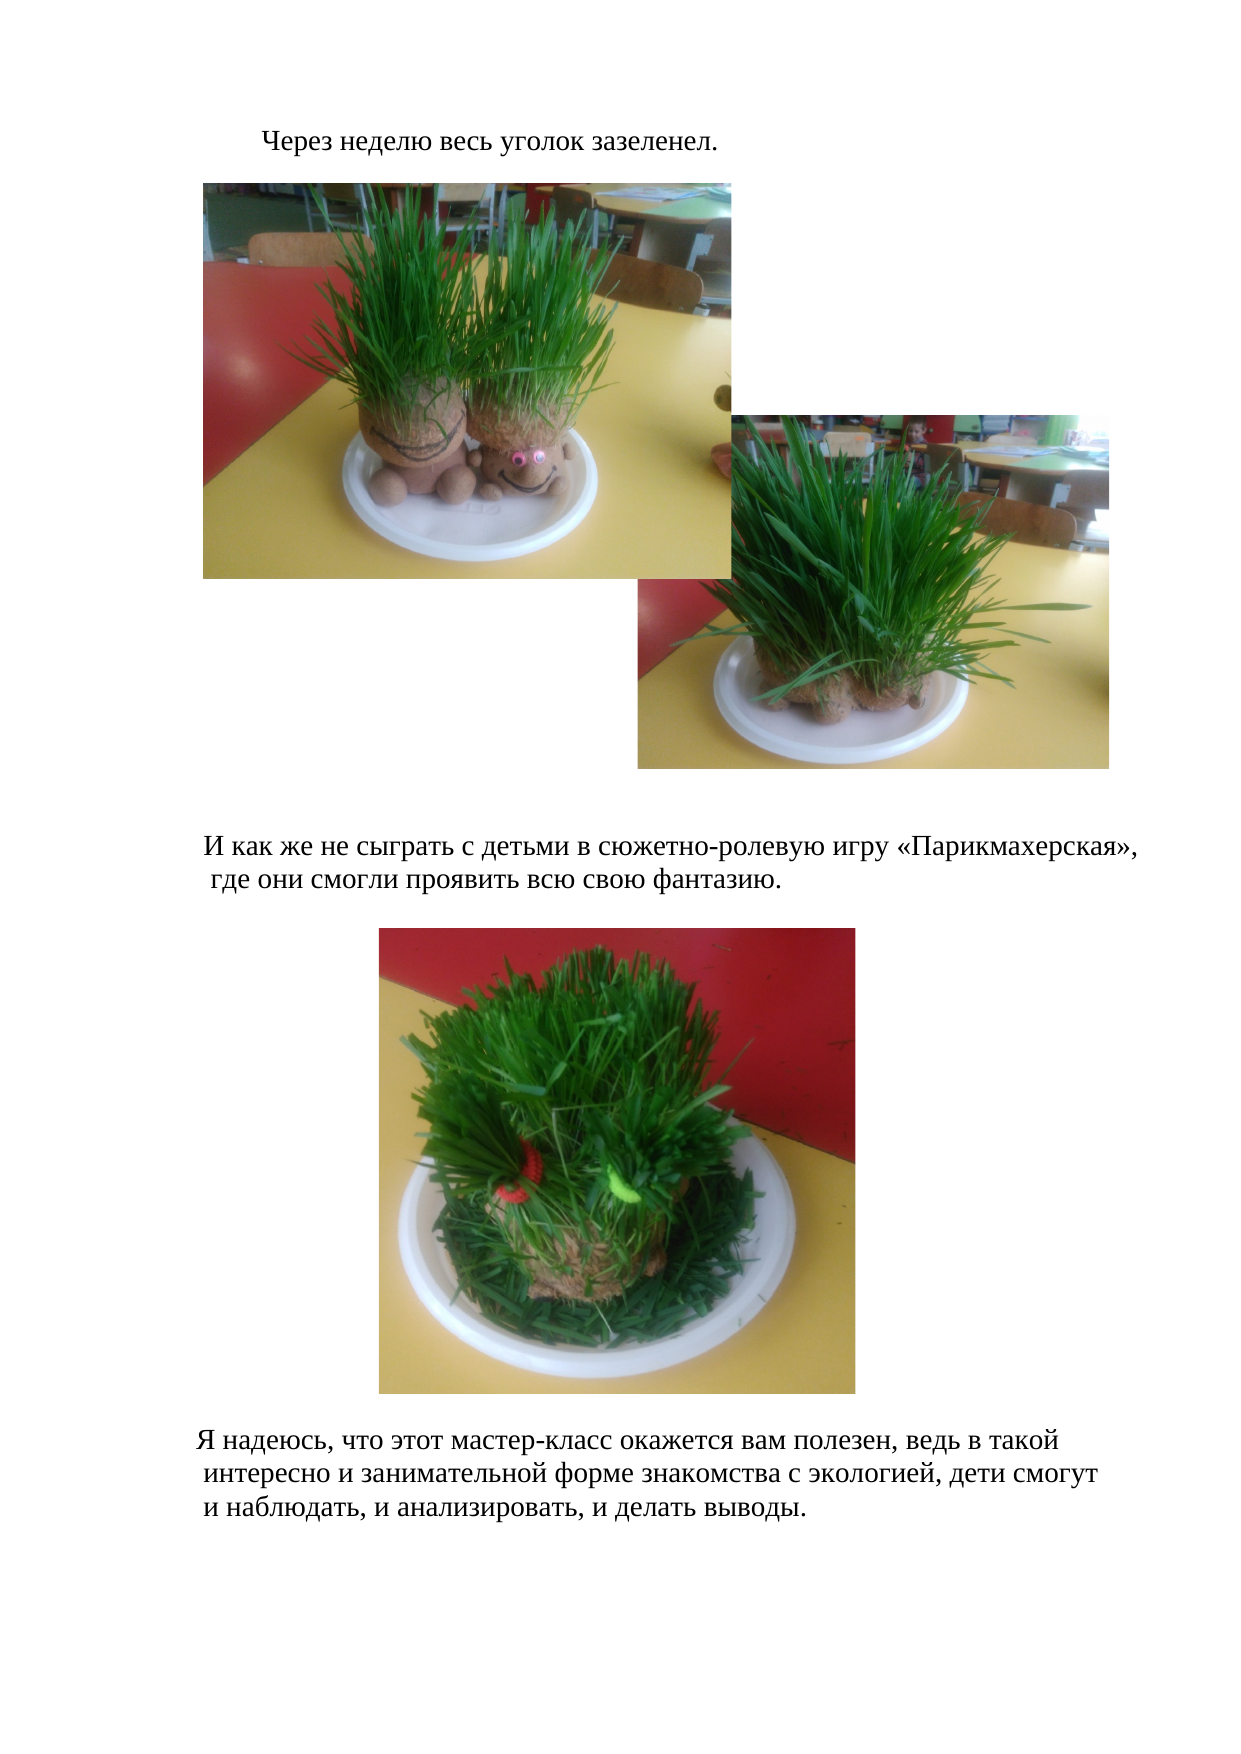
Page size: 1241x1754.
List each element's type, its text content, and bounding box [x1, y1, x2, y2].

picture [203, 183, 1110, 769]
picture [378, 928, 856, 1394]
text где они смогли проявить всю свою фантазию. [35, 861, 1199, 895]
text Через неделю весь уголок зазеленел. [35, 123, 1199, 157]
text И как же не сыграть с детьми в сюжетно-ролевую игру «Парикмахерская», [35, 828, 1199, 861]
text Я надеюсь, что этот мастер-класс окажется вам полезен, ведь в такой [35, 1422, 1199, 1456]
text и наблюдать, и анализировать, и делать выводы. [35, 1489, 1199, 1523]
text интересно и занимательной форме знакомства с экологией, дети смогут [35, 1456, 1199, 1489]
